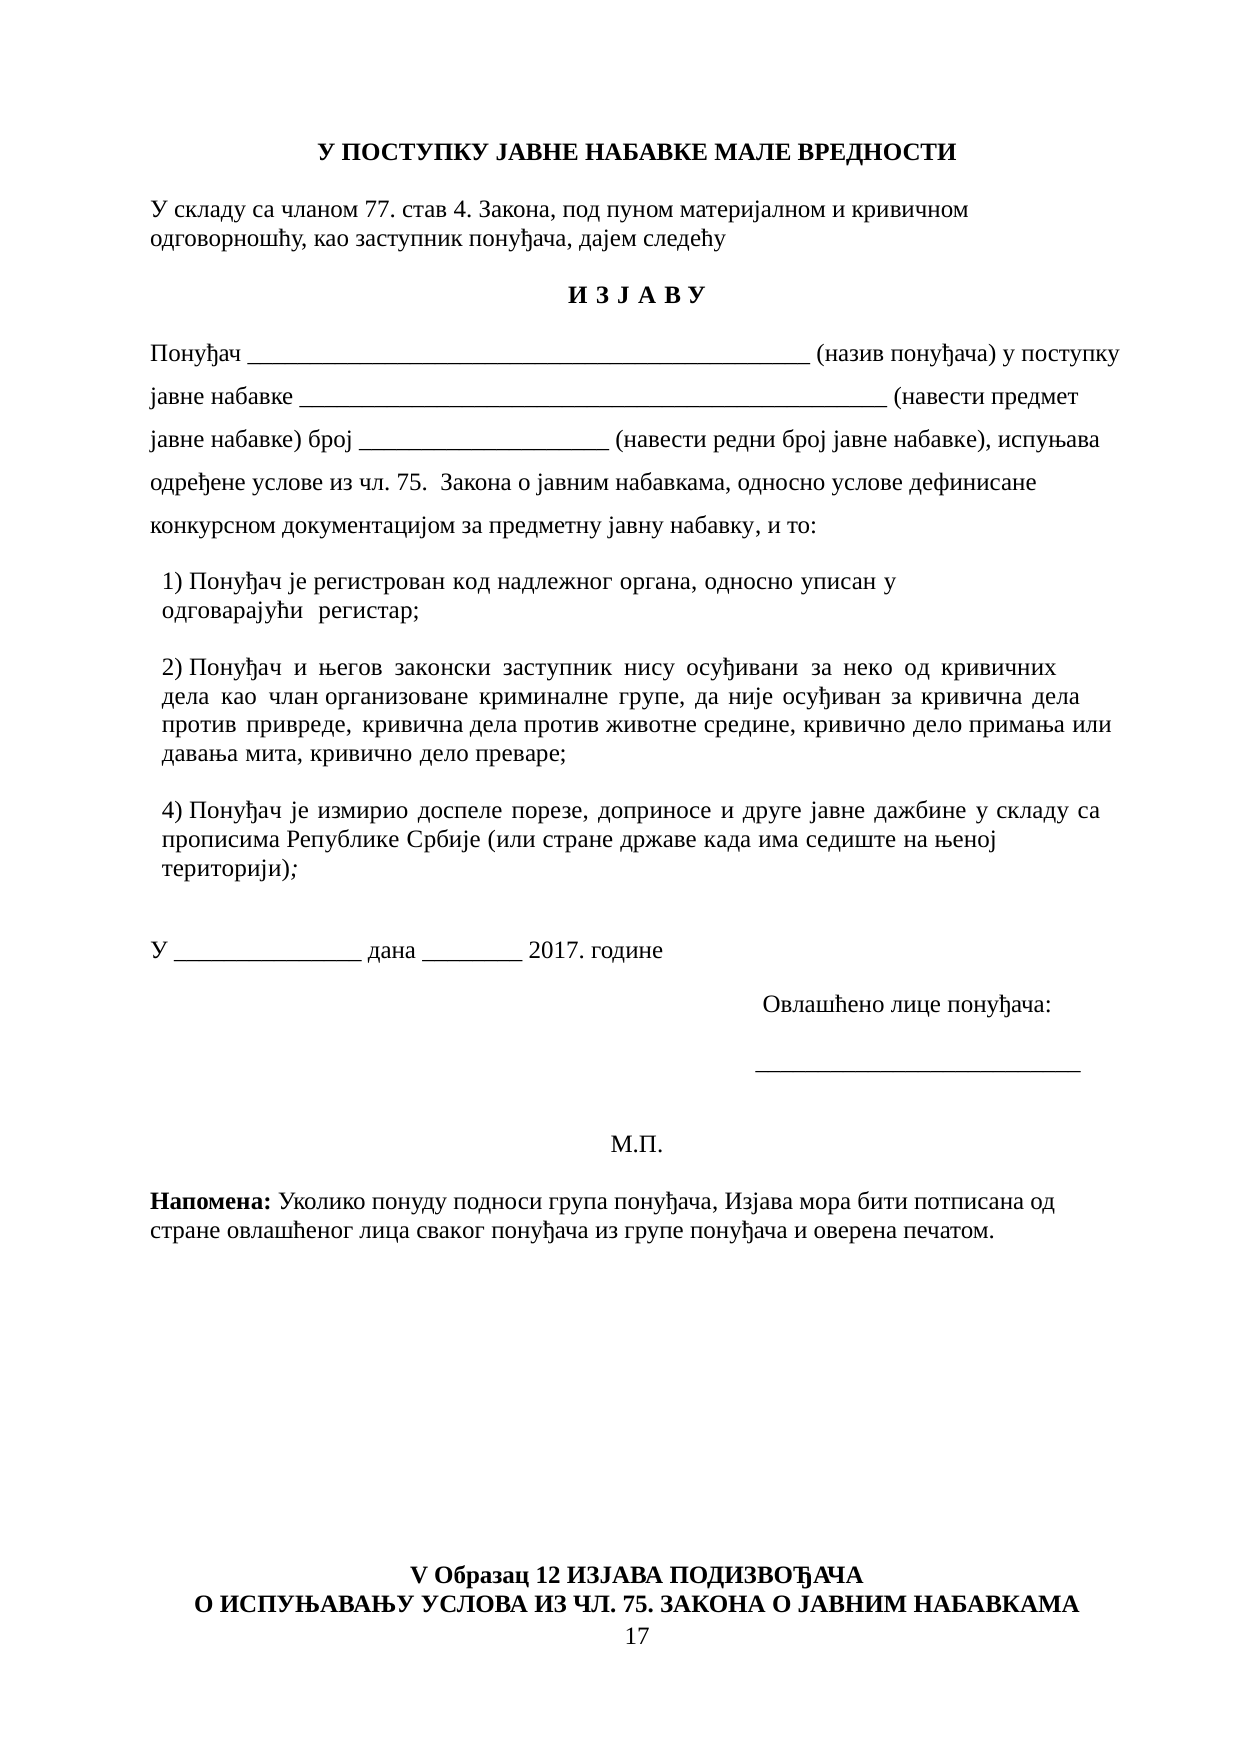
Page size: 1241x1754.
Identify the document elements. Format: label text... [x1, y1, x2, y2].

text 1) Понуђач је регистрован код надлежног органа, односно уписан у одговарајући регистар; [162, 566, 1041, 623]
text О ИСПУЊАВАЊУ УСЛОВА ИЗ ЧЛ. 75. ЗАКОНА О ЈАВНИМ НАБАВКАМА [150, 1589, 1123, 1618]
text М.П. [150, 1129, 1123, 1158]
text ИЗЈАВУ [150, 280, 1123, 309]
list V Образац 12 ИЗЈАВА ПОДИЗВОЂАЧА [150, 1560, 1123, 1589]
list Напомена: Уколико понуду подноси група понуђача, Изјава мора бити потписана од стране овлашћеног лица сваког понуђача из групе понуђача и оверена печатом. [150, 1186, 1123, 1244]
text 2) Понуђач и његов законски заступник нису осуђивани за неко од кривичних дела као члан организоване криминалне групе, да није осуђиван за кривична дела против привреде, кривична дела против животне средине, кривично дело примања или давања мита, кривично дело преваре; [162, 652, 1115, 767]
text 4) Понуђач је измирио доспеле порезе, доприносе и друге јавне дажбине у складу са прописима Републике Србије (или стране државе када има седиште на њеној територији); [162, 795, 1115, 881]
text У ПОСТУПКУ ЈАВНЕ НАБАВКЕ МАЛЕ ВРЕДНОСТИ [150, 137, 1123, 165]
text Понуђач _____________________________________________ (назив понуђача) у поступку јавне набавке _______________________________________________ (навести предмет јавне набавке) број ____________________ (навести редни број јавне набавкe), испуњава одређене услове из чл. 75. Закона о јавним набавкама, односно услове дефинисане конкурсном документацијом за предметну јавну набавку, и то: [150, 338, 1123, 539]
text У складу са чланом 77. став 4. Закона, под пуном материјалном и кривичном одговорношћу, као заступник понуђача, дајем следећу [150, 194, 1123, 252]
text У _______________ дана ________ 2017. године [150, 935, 1123, 964]
text __________________________ [755, 1046, 1123, 1075]
text Овлашћено лице понуђача: [150, 989, 1123, 1018]
